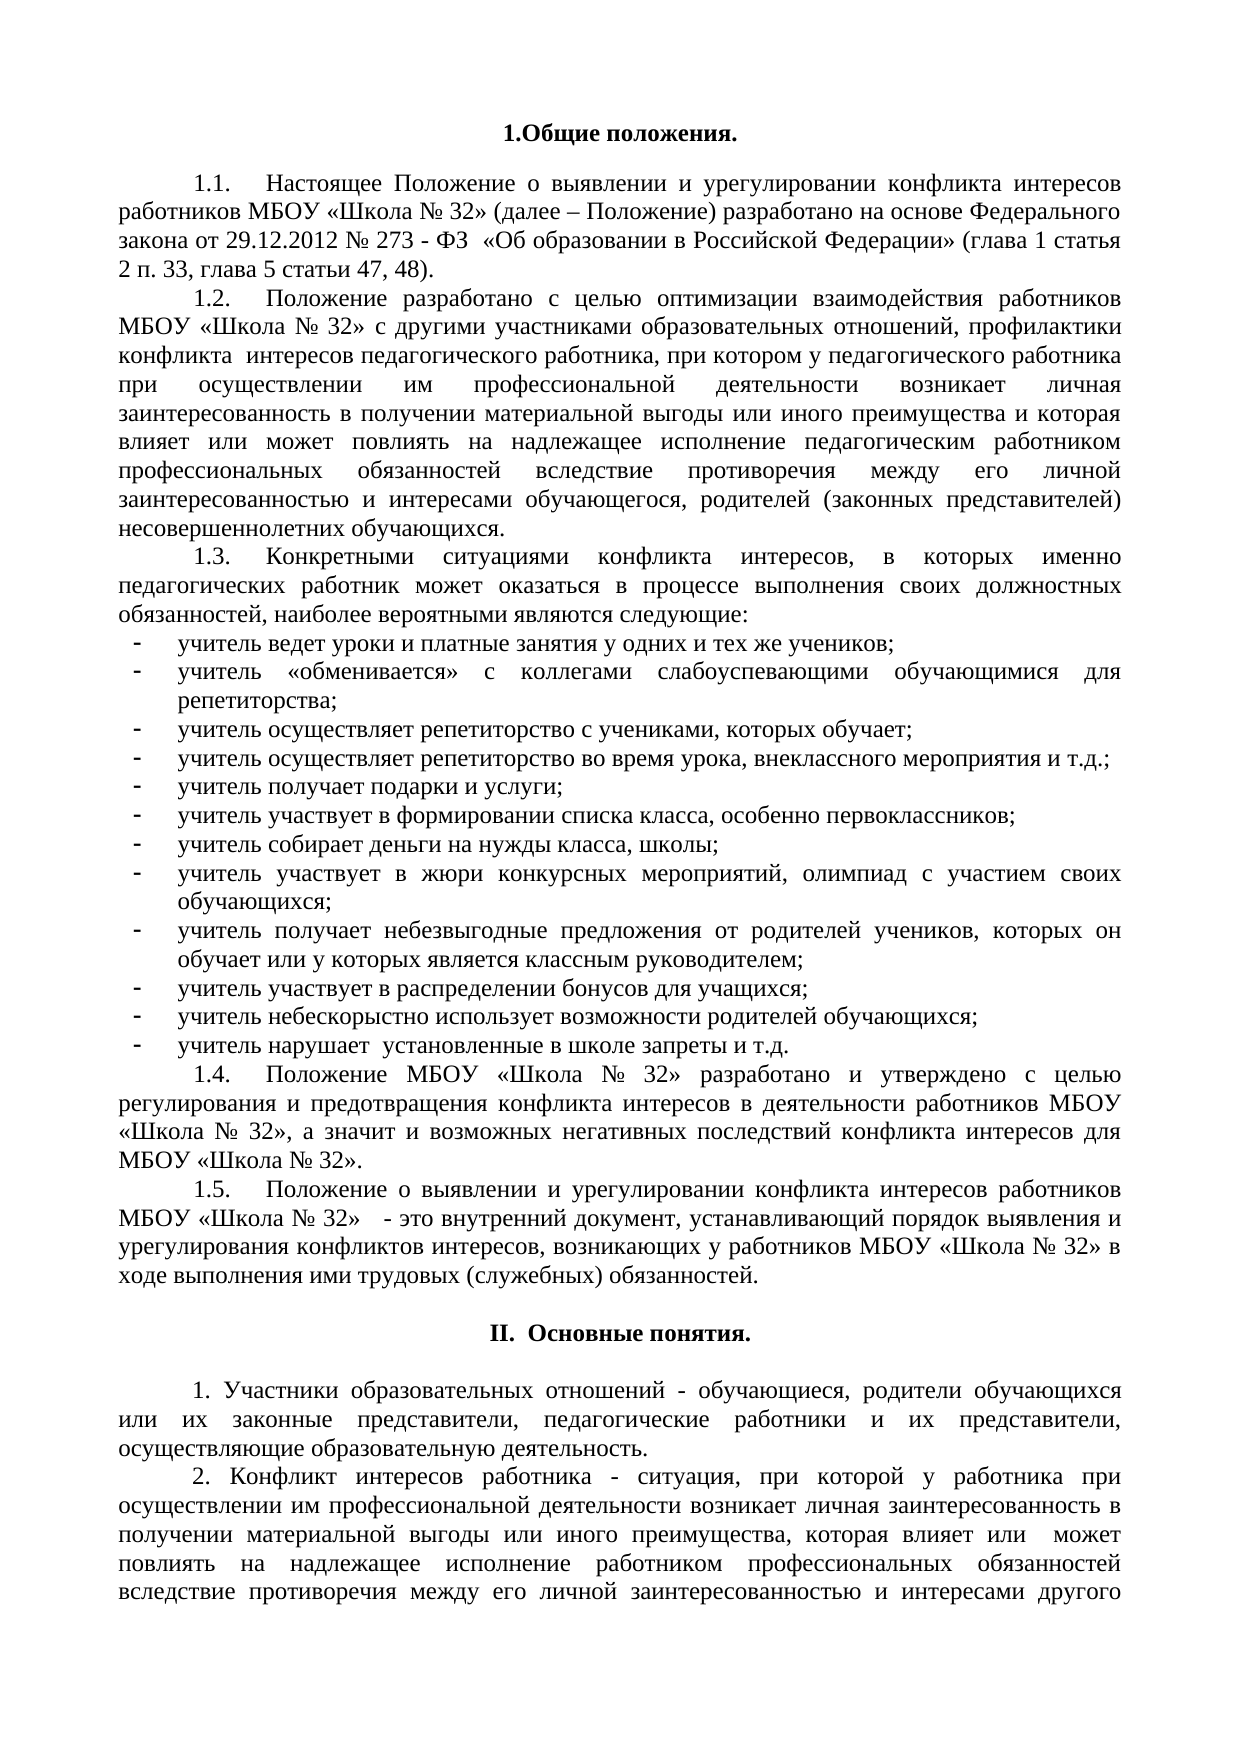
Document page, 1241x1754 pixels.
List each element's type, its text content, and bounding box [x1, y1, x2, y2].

list учитель нарушает установленные в школе запреты и т.д. [133, 1030, 1122, 1059]
list Конкретными ситуациями конфликта интересов, в которых именно педагогических работник может оказаться в процессе выполнения своих должностных обязанностей, наиболее вероятными являются следующие: [118, 541, 1122, 628]
list учитель получает небезвыгодные предложения от родителей учеников, которых он обучает или у которых является классным руководителем; [133, 915, 1122, 973]
list учитель «обменивается» с коллегами слабоуспевающими обучающимися для репетиторства; [133, 656, 1122, 714]
list учитель участвует в формировании списка класса, особенно первоклассников; [133, 800, 1122, 829]
list Положение о выявлении и урегулировании конфликта интересов работников МБОУ «Школа № 32» - это внутренний документ, устанавливающий порядок выявления и урегулирования конфликтов интересов, возникающих у работников МБОУ «Школа № 32» в ходе выполнения ими трудовых (служебных) обязанностей. [118, 1174, 1122, 1289]
list учитель участвует в распределении бонусов для учащихся; [133, 973, 1122, 1001]
list учитель небескорыстно использует возможности родителей обучающихся; [133, 1001, 1122, 1030]
list учитель ведет уроки и платные занятия у одних и тех же учеников; [133, 628, 1122, 656]
list учитель осуществляет репетиторство с учениками, которых обучает; [133, 714, 1122, 743]
list учитель участвует в жюри конкурсных мероприятий, олимпиад с участием своих обучающихся; [133, 858, 1122, 915]
text 1. Участники образовательных отношений - обучающиеся, родители обучающихся или их законные представители, педагогические работники и их представители, осуществляющие образовательную деятельность. [118, 1375, 1122, 1461]
text 1.Общие положения. [118, 118, 1122, 147]
list учитель собирает деньги на нужды класса, школы; [133, 829, 1122, 858]
list Настоящее Положение о выявлении и урегулировании конфликта интересов работников МБОУ «Школа № 32» (далее – Положение) разработано на основе Федерального закона от 29.12.2012 № 273 - ФЗ «Об образовании в Российской Федерации» (глава 1 статья 2 п. 33, глава 5 статьи 47, 48). [118, 168, 1122, 283]
text II. Основные понятия. [118, 1318, 1122, 1346]
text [118, 1461, 1122, 1605]
list Положение разработано с целью оптимизации взаимодействия работников МБОУ «Школа № 32» с другими участниками образовательных отношений, профилактики конфликта интересов педагогического работника, при котором у педагогического работника при осуществлении им профессиональной деятельности возникает личная заинтересованность в получении материальной выгоды или иного преимущества и которая влияет или может повлиять на надлежащее исполнение педагогическим работником профессиональных обязанностей вследствие противоречия между его личной заинтересованностью и интересами обучающегося, родителей (законных представителей) несовершеннолетних обучающихся. [118, 283, 1122, 541]
list Положение МБОУ «Школа № 32» разработано и утверждено с целью регулирования и предотвращения конфликта интересов в деятельности работников МБОУ «Школа № 32», а значит и возможных негативных последствий конфликта интересов для МБОУ «Школа № 32». [118, 1059, 1122, 1174]
list учитель получает подарки и услуги; [133, 771, 1122, 800]
list учитель осуществляет репетиторство во время урока, внеклассного мероприятия и т.д.; [133, 743, 1122, 771]
